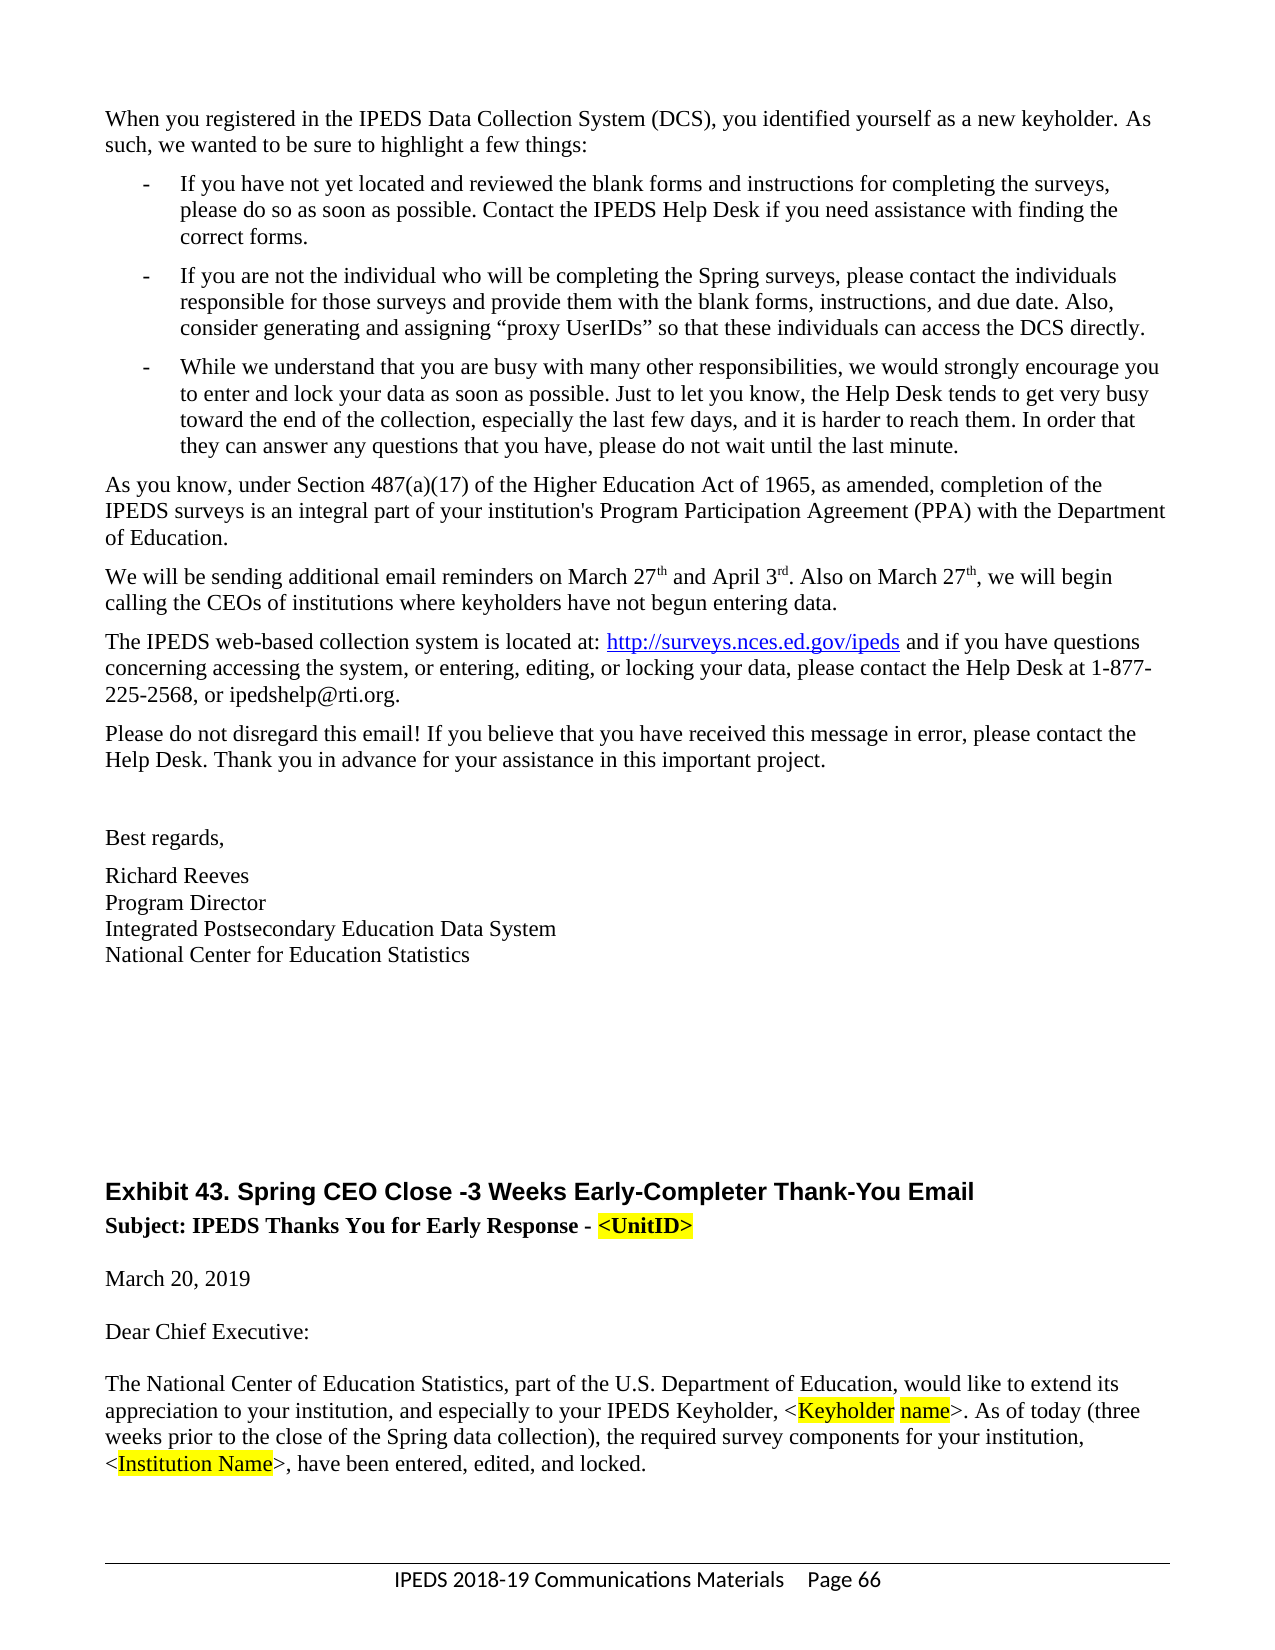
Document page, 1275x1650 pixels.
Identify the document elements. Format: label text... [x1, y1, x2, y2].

text Richard Reeves [105, 862, 1170, 889]
text As you know, under Section 487(a)(17) of the Higher Education Act of 1965, as amended, completion of the IPEDS surveys is an integral part of your institution's Program Participation Agreement (PPA) with the Department of Education. [105, 471, 1170, 550]
text Dear Chief Executive: [105, 1318, 1170, 1344]
text Program Director [105, 889, 1170, 915]
text Integrated Postsecondary Education Data System [105, 915, 1170, 942]
text Best regards, [105, 824, 1170, 850]
text Subject: IPEDS Thanks You for Early Response - <UnitID> [105, 1212, 1170, 1239]
title If you have not yet located and reviewed the blank forms and instructions for completing the surveys, please do so as soon as possible. Contact the IPEDS Help Desk if you need assistance with finding the correct forms. [142, 170, 1170, 249]
subtitle Exhibit 43. Spring CEO Close -3 Weeks Early-Completer Thank-You Email [105, 1177, 1170, 1206]
text The IPEDS web-based collection system is located at: http://surveys.nces.ed.gov/ipeds and if you have questions concerning accessing the system, or entering, editing, or locking your data, please contact the Help Desk at 1-877-225-2568, or ipedshelp@rti.org. [105, 628, 1170, 707]
title If you are not the individual who will be completing the Spring surveys, please contact the individuals responsible for those surveys and provide them with the blank forms, instructions, and due date. Also, consider generating and assigning “proxy UserIDs” so that these individuals can access the DCS directly. [142, 262, 1170, 341]
text Please do not disregard this email! If you believe that you have received this message in error, please contact the Help Desk. Thank you in advance for your assistance in this important project. [105, 719, 1170, 772]
text The National Center of Education Statistics, part of the U.S. Department of Education, would like to extend its appreciation to your institution, and especially to your IPEDS Keyholder, <Keyholder name>. As of today (three weeks prior to the close of the Spring data collection), the required survey components for your institution, <Institution Name>, have been entered, edited, and locked. [105, 1371, 1170, 1476]
text When you registered in the IPEDS Data Collection System (DCS), you identified yourself as a new keyholder. As such, we wanted to be sure to highlight a few things: [105, 105, 1170, 158]
title While we understand that you are busy with many other responsibilities, we would strongly encourage you to enter and lock your data as soon as possible. Just to let you know, the Help Desk tends to get very busy toward the end of the collection, especially the last few days, and it is harder to reach them. In order that they can answer any questions that you have, please do not wait until the last minute. [142, 353, 1170, 459]
text We will be sending additional email reminders on March 27th and April 3rd. Also on March 27th, we will begin calling the CEOs of institutions where keyholders have not begun entering data. [105, 563, 1170, 616]
text March 20, 2019 [105, 1265, 1170, 1291]
text National Center for Education Statistics [105, 942, 1170, 968]
